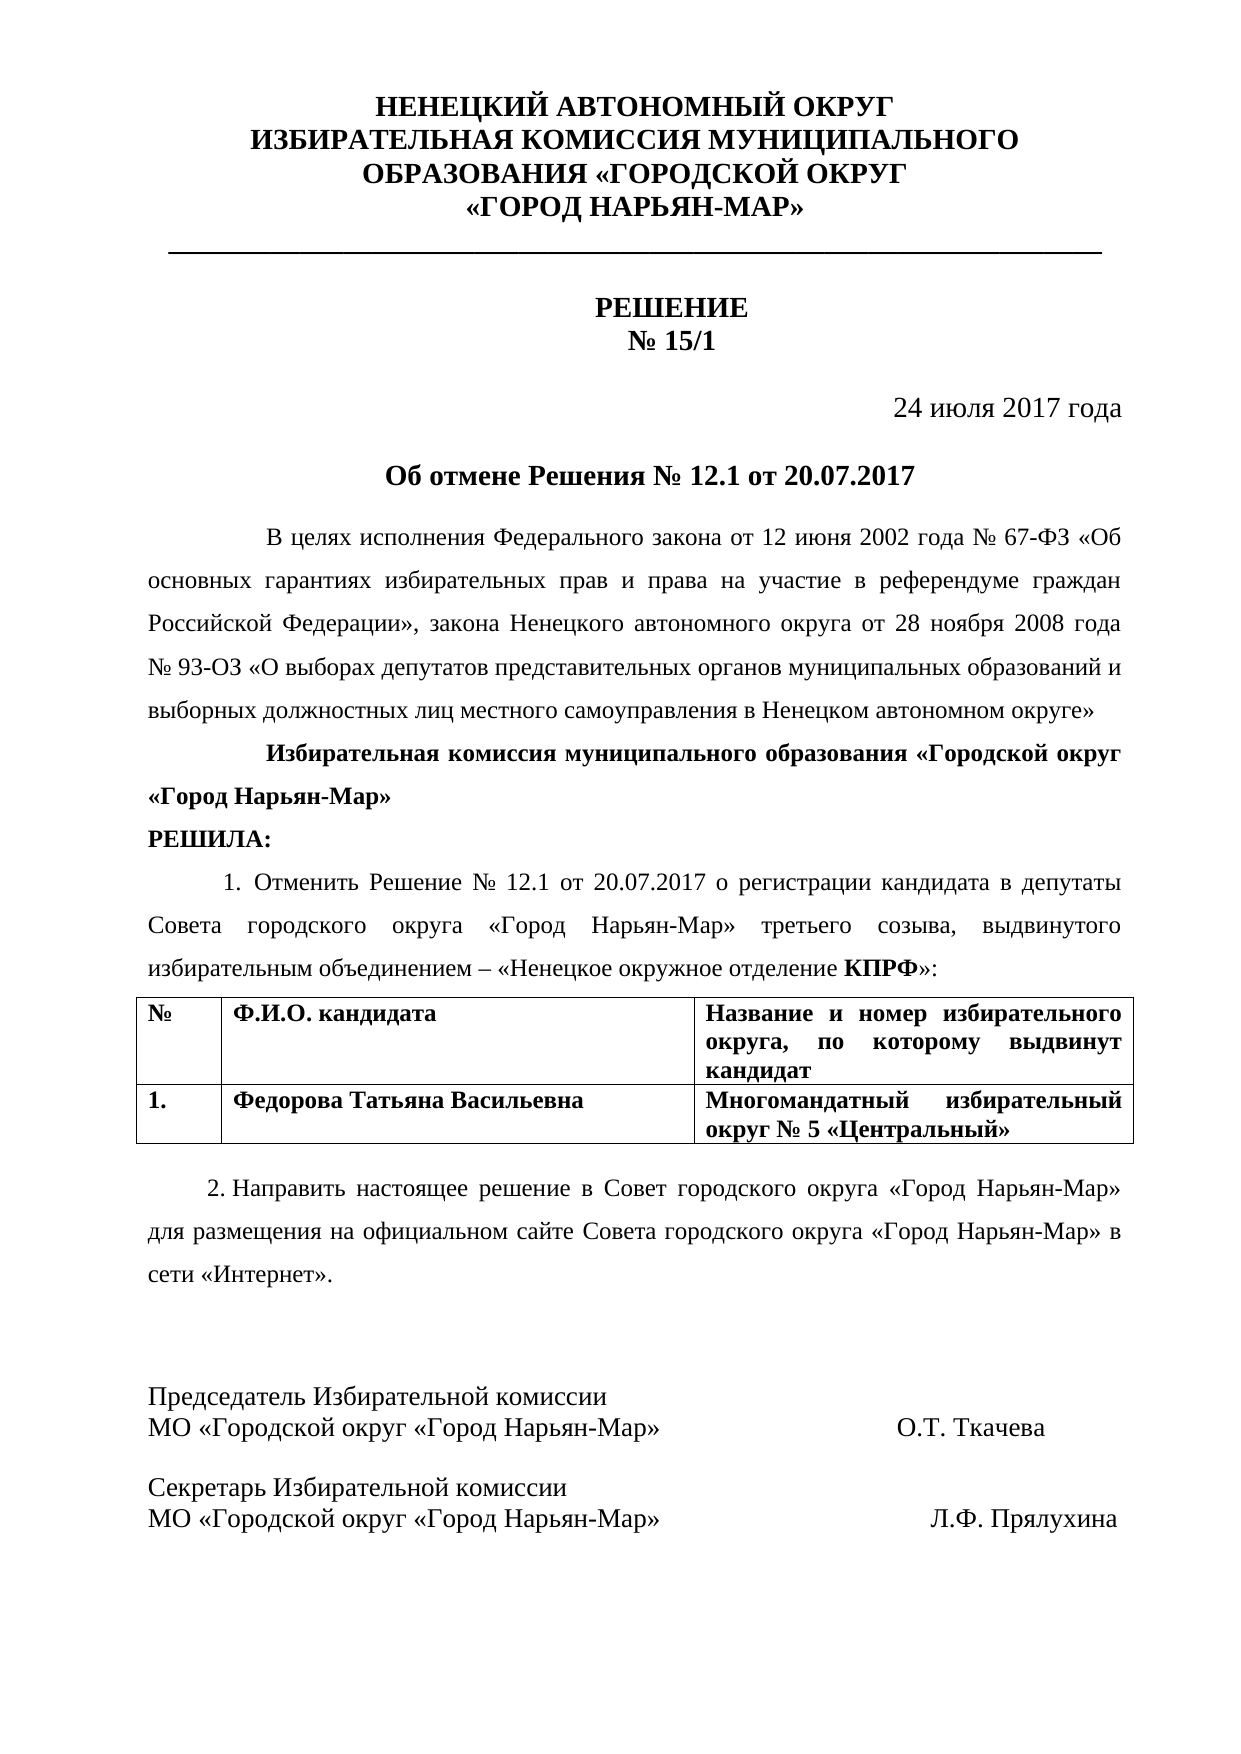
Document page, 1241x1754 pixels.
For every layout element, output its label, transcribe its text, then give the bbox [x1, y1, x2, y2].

table_cell Многомандатный избирательный округ № 5 «Центральный» [695, 1085, 1133, 1142]
text ________________________________________________________________ [148, 223, 1122, 256]
subtitle МО «Городской округ «Город Нарьян-Мар» Л.Ф. Прялухина [148, 1502, 1122, 1533]
table_header Название и номер избирательного округа, по которому выдвинут кандидат [695, 998, 1133, 1084]
text 2. Направить настоящее решение в Совет городского округа «Город Нарьян-Мар» для размещения на официальном сайте Совета городского округа «Город Нарьян-Мар» в сети «Интернет». [148, 1173, 1122, 1288]
list № 15/1 [221, 323, 1122, 357]
text Избирательная комиссия муниципального образования «Городской округ «Город Нарьян-Мар» [148, 738, 1122, 810]
text 1. Отменить Решение № 12.1 от 20.07.2017 о регистрации кандидата в депутаты Совета городского округа «Город Нарьян-Мар» третьего созыва, выдвинутого избирательным объединением – «Ненецкое окружное отделение КПРФ»: [148, 867, 1122, 982]
table_header Об отмене Решения № 12.1 от 20.07.2017 [163, 458, 1137, 491]
subtitle Председатель Избирательной комиссии [148, 1380, 1122, 1411]
table_header № [137, 998, 221, 1084]
text В целях исполнения Федерального закона от 12 июня 2002 года № 67-ФЗ «Об основных гарантиях избирательных прав и права на участие в референдуме граждан Российской Федерации», закона Ненецкого автономного округа от 28 ноября 2008 года № 93-ОЗ «О выборах депутатов представительных органов муниципальных образований и выборных должностных лиц местного самоуправления в Ненецком автономном округе» [148, 522, 1122, 723]
table_cell 1. [137, 1085, 221, 1142]
table_cell Федорова Татьяна Васильевна [222, 1085, 694, 1142]
text ОБРАЗОВАНИЯ «ГОРОДСКОЙ ОКРУГ [148, 156, 1122, 189]
list 24 июля 2017 года [221, 391, 1122, 424]
text НЕНЕЦКИЙ АВТОНОМНЫЙ ОКРУГ [148, 89, 1122, 122]
subtitle МО «Городской округ «Город Нарьян-Мар» О.Т. Ткачева [148, 1411, 1122, 1442]
text ИЗБИРАТЕЛЬНАЯ КОМИССИЯ МУНИЦИПАЛЬНОГО [148, 122, 1122, 156]
subtitle Секретарь Избирательной комиссии [148, 1471, 1122, 1502]
list РЕШЕНИЕ [221, 290, 1122, 323]
table_header Ф.И.О. кандидата [222, 998, 694, 1084]
text «ГОРОД НАРЬЯН-МАР» [148, 189, 1122, 223]
text РЕШИЛА: [148, 824, 1122, 853]
